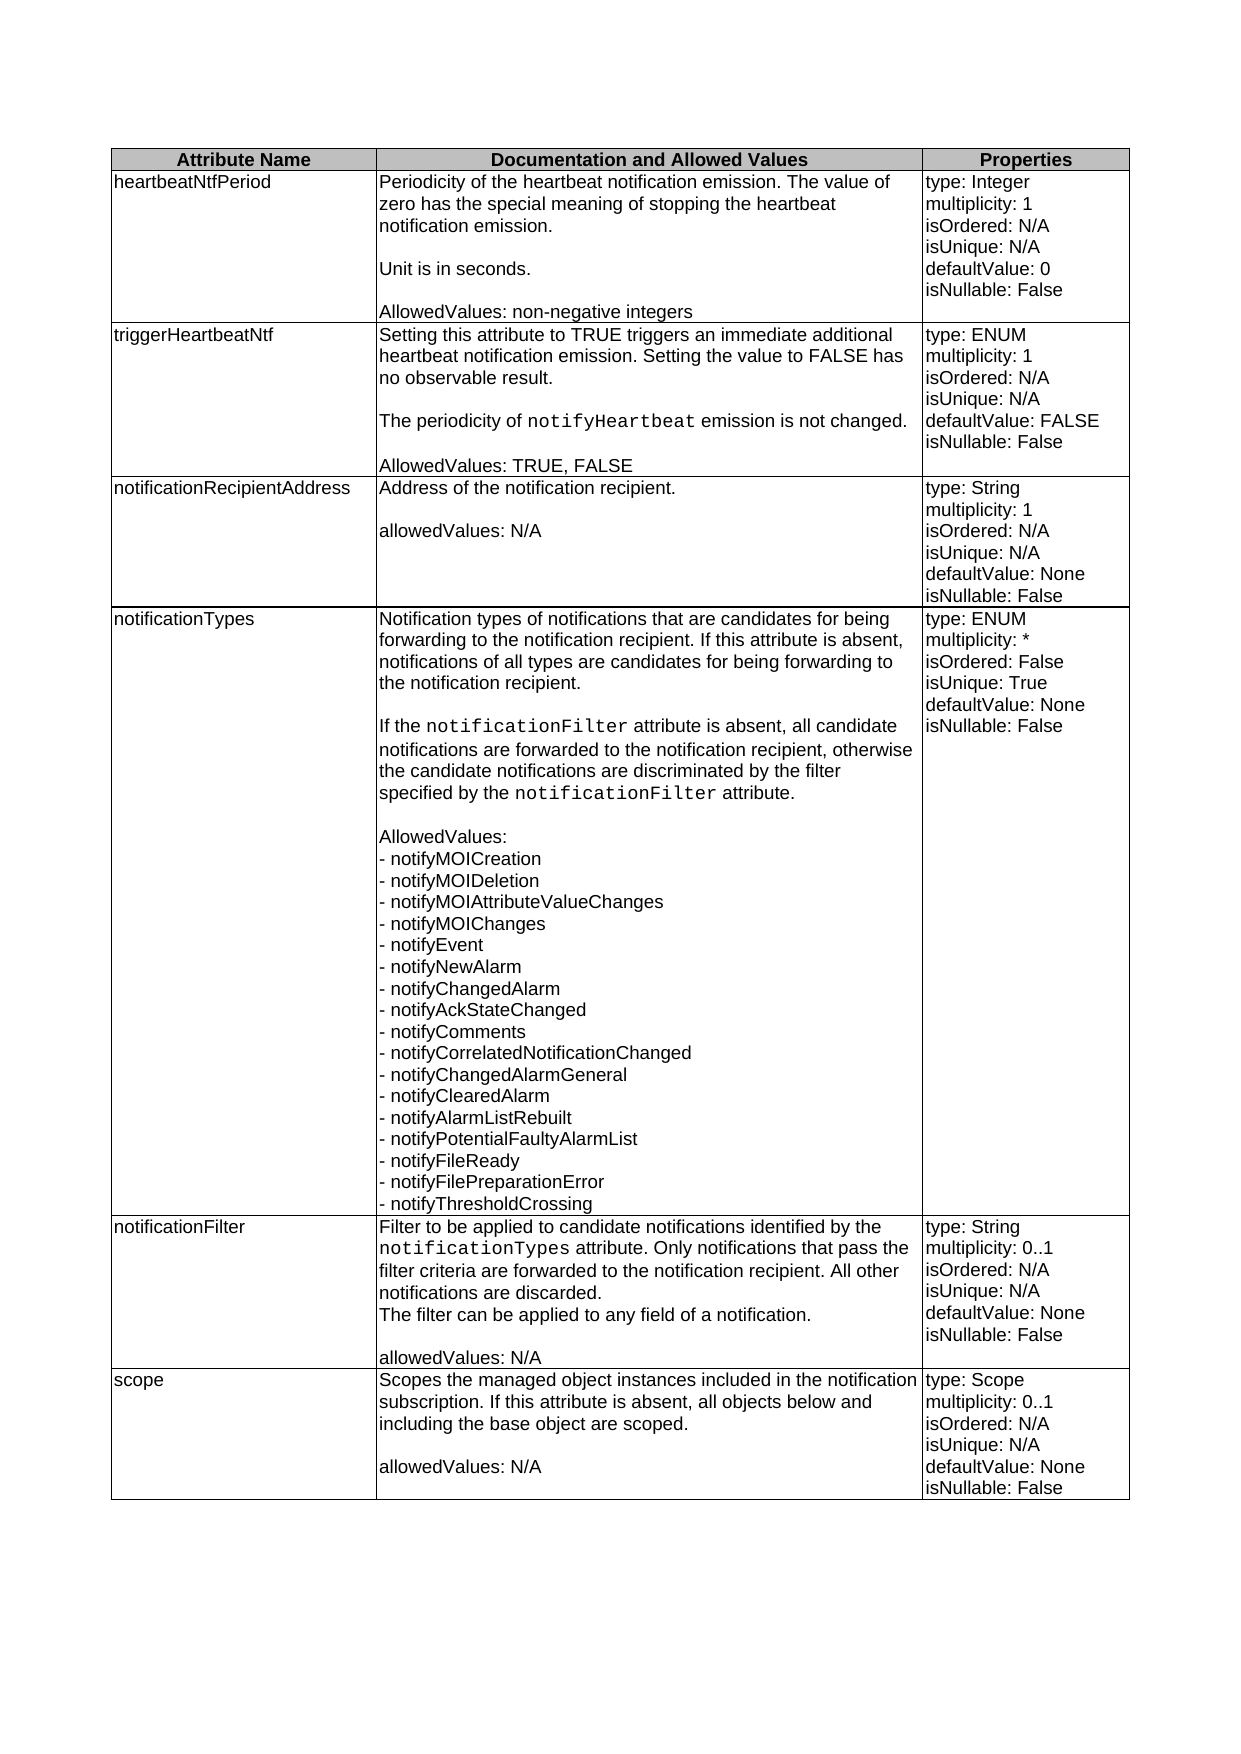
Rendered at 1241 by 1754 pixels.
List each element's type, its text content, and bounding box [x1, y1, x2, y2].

table_cell type: Scope multiplicity: 0..1 isOrdered: N/A isUnique: N/A defaultValue: None isNullable: False [923, 1369, 1129, 1498]
table_cell scope [112, 1369, 376, 1498]
table_header Attribute Name [112, 149, 376, 170]
table_cell notificationRecipientAddress [112, 477, 376, 606]
table_cell type: String multiplicity: 0..1 isOrdered: N/A isUnique: N/A defaultValue: None isNullable: False [923, 1216, 1129, 1368]
table_cell type: Integer multiplicity: 1 isOrdered: N/A isUnique: N/A defaultValue: 0 isNullable: False [923, 171, 1129, 322]
table_cell triggerHeartbeatNtf [112, 323, 376, 476]
table_cell heartbeatNtfPeriod [112, 171, 376, 322]
table_cell notificationFilter [112, 1216, 376, 1368]
table_cell Periodicity of the heartbeat notification emission. The value of zero has the special meaning of stopping the heartbeat notification emission. Unit is in seconds. AllowedValues: non-negative integers [377, 171, 922, 322]
table_cell type: ENUM multiplicity: 1 isOrdered: N/A isUnique: N/A defaultValue: FALSE isNullable: False [923, 323, 1129, 476]
table_cell type: String multiplicity: 1 isOrdered: N/A isUnique: N/A defaultValue: None isNullable: False [923, 477, 1129, 606]
table_cell Filter to be applied to candidate notifications identified by the notificationTypes attribute. Only notifications that pass the filter criteria are forwarded to the notification recipient. All other notifications are discarded. The filter can be applied to any field of a notification. allowedValues: N/A [377, 1216, 922, 1368]
table_cell notificationTypes [112, 608, 376, 1214]
table_cell type: ENUM multiplicity: * isOrdered: False isUnique: True defaultValue: None isNullable: False [923, 608, 1129, 1214]
table_header Documentation and Allowed Values [377, 149, 922, 170]
table_cell Notification types of notifications that are candidates for being forwarding to the notification recipient. If this attribute is absent, notifications of all types are candidates for being forwarding to the notification recipient. If the notificationFilter attribute is absent, all candidate notifications are forwarded to the notification recipient, otherwise the candidate notifications are discriminated by the filter specified by the notificationFilter attribute. AllowedValues: - notifyMOICreation - notifyMOIDeletion - notifyMOIAttributeValueChanges - notifyMOIChanges - notifyEvent - notifyNewAlarm - notifyChangedAlarm - notifyAckStateChanged - notifyComments - notifyCorrelatedNotificationChanged - notifyChangedAlarmGeneral - notifyClearedAlarm - notifyAlarmListRebuilt - notifyPotentialFaultyAlarmList - notifyFileReady - notifyFilePreparationError - notifyThresholdCrossing [377, 608, 922, 1214]
table_cell Address of the notification recipient. allowedValues: N/A [377, 477, 922, 606]
table_cell Setting this attribute to TRUE triggers an immediate additional heartbeat notification emission. Setting the value to FALSE has no observable result. The periodicity of notifyHeartbeat emission is not changed. AllowedValues: TRUE, FALSE [377, 323, 922, 476]
table_header Properties [923, 149, 1129, 170]
table_cell Scopes the managed object instances included in the notification subscription. If this attribute is absent, all objects below and including the base object are scoped. allowedValues: N/A [377, 1369, 922, 1498]
